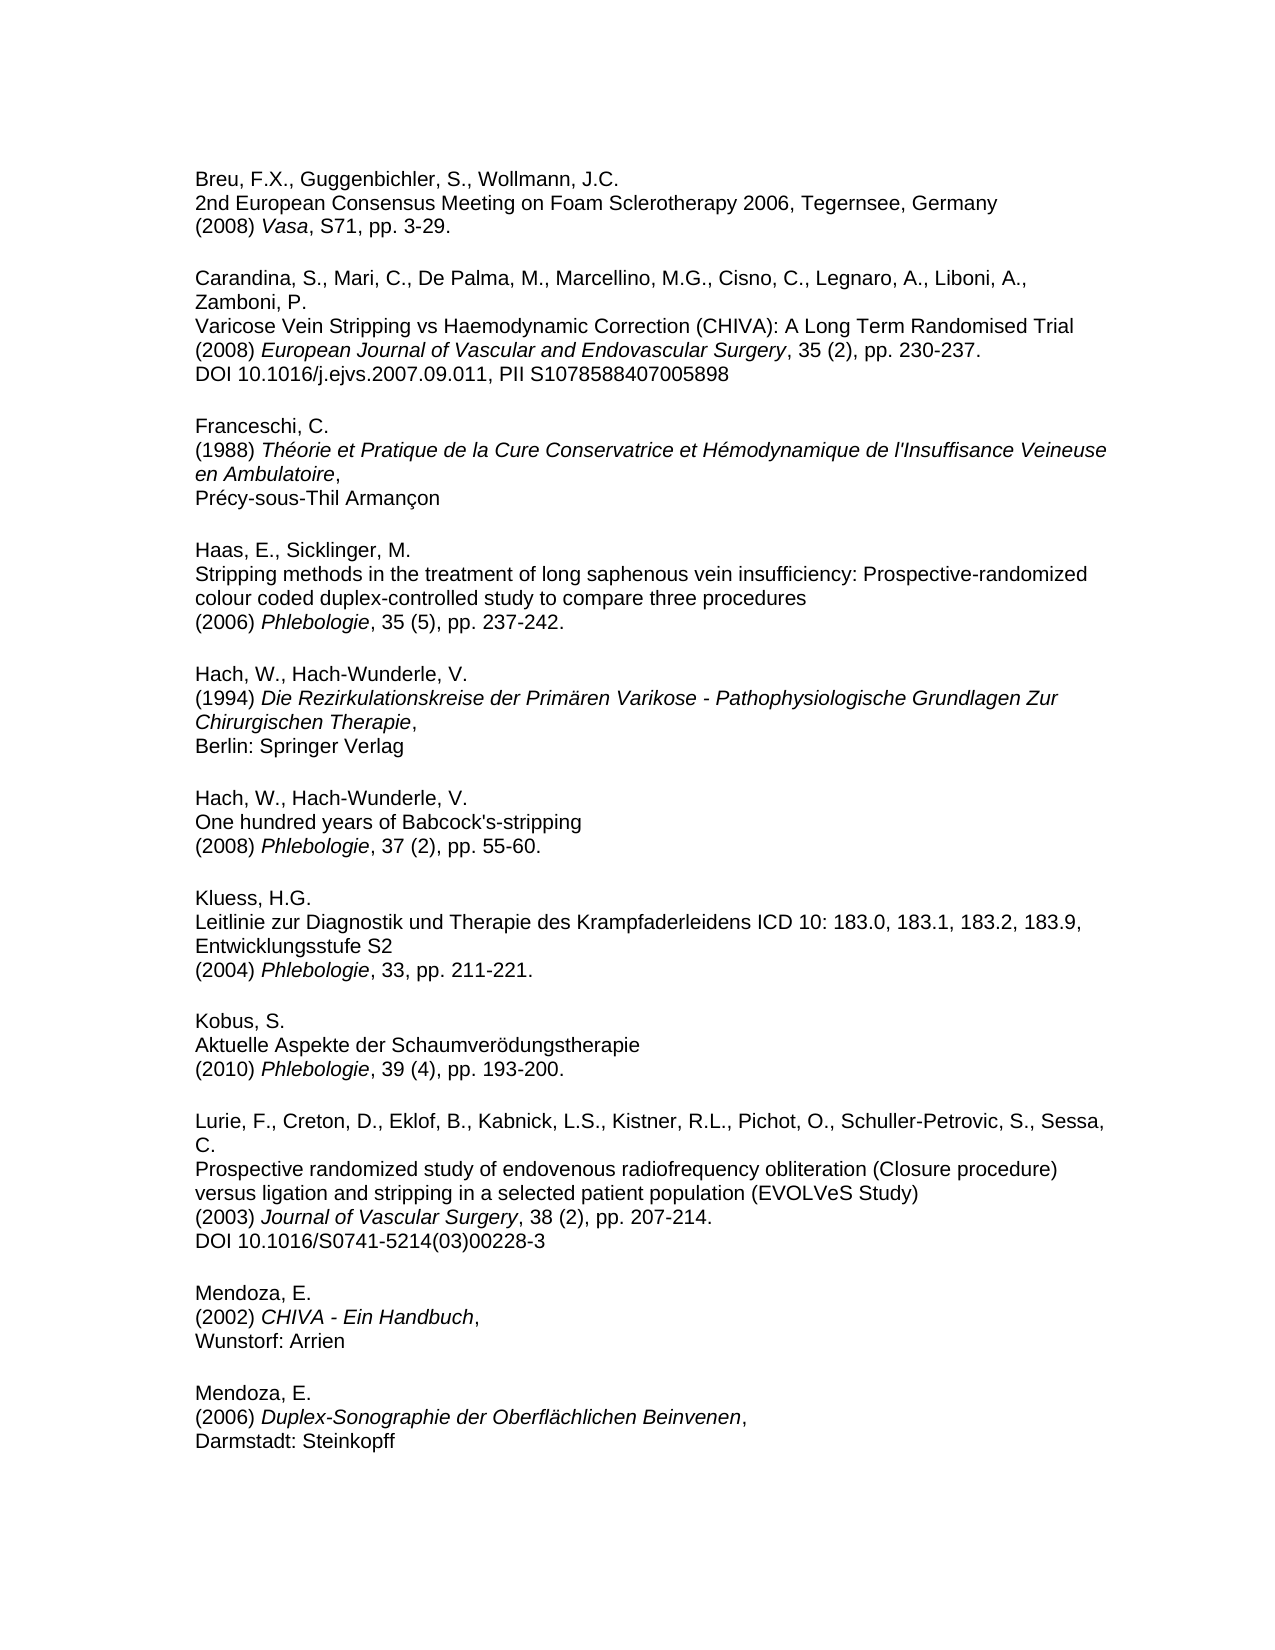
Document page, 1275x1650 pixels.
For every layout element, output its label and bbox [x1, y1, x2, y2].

table_cell [148, 148, 1127, 1499]
